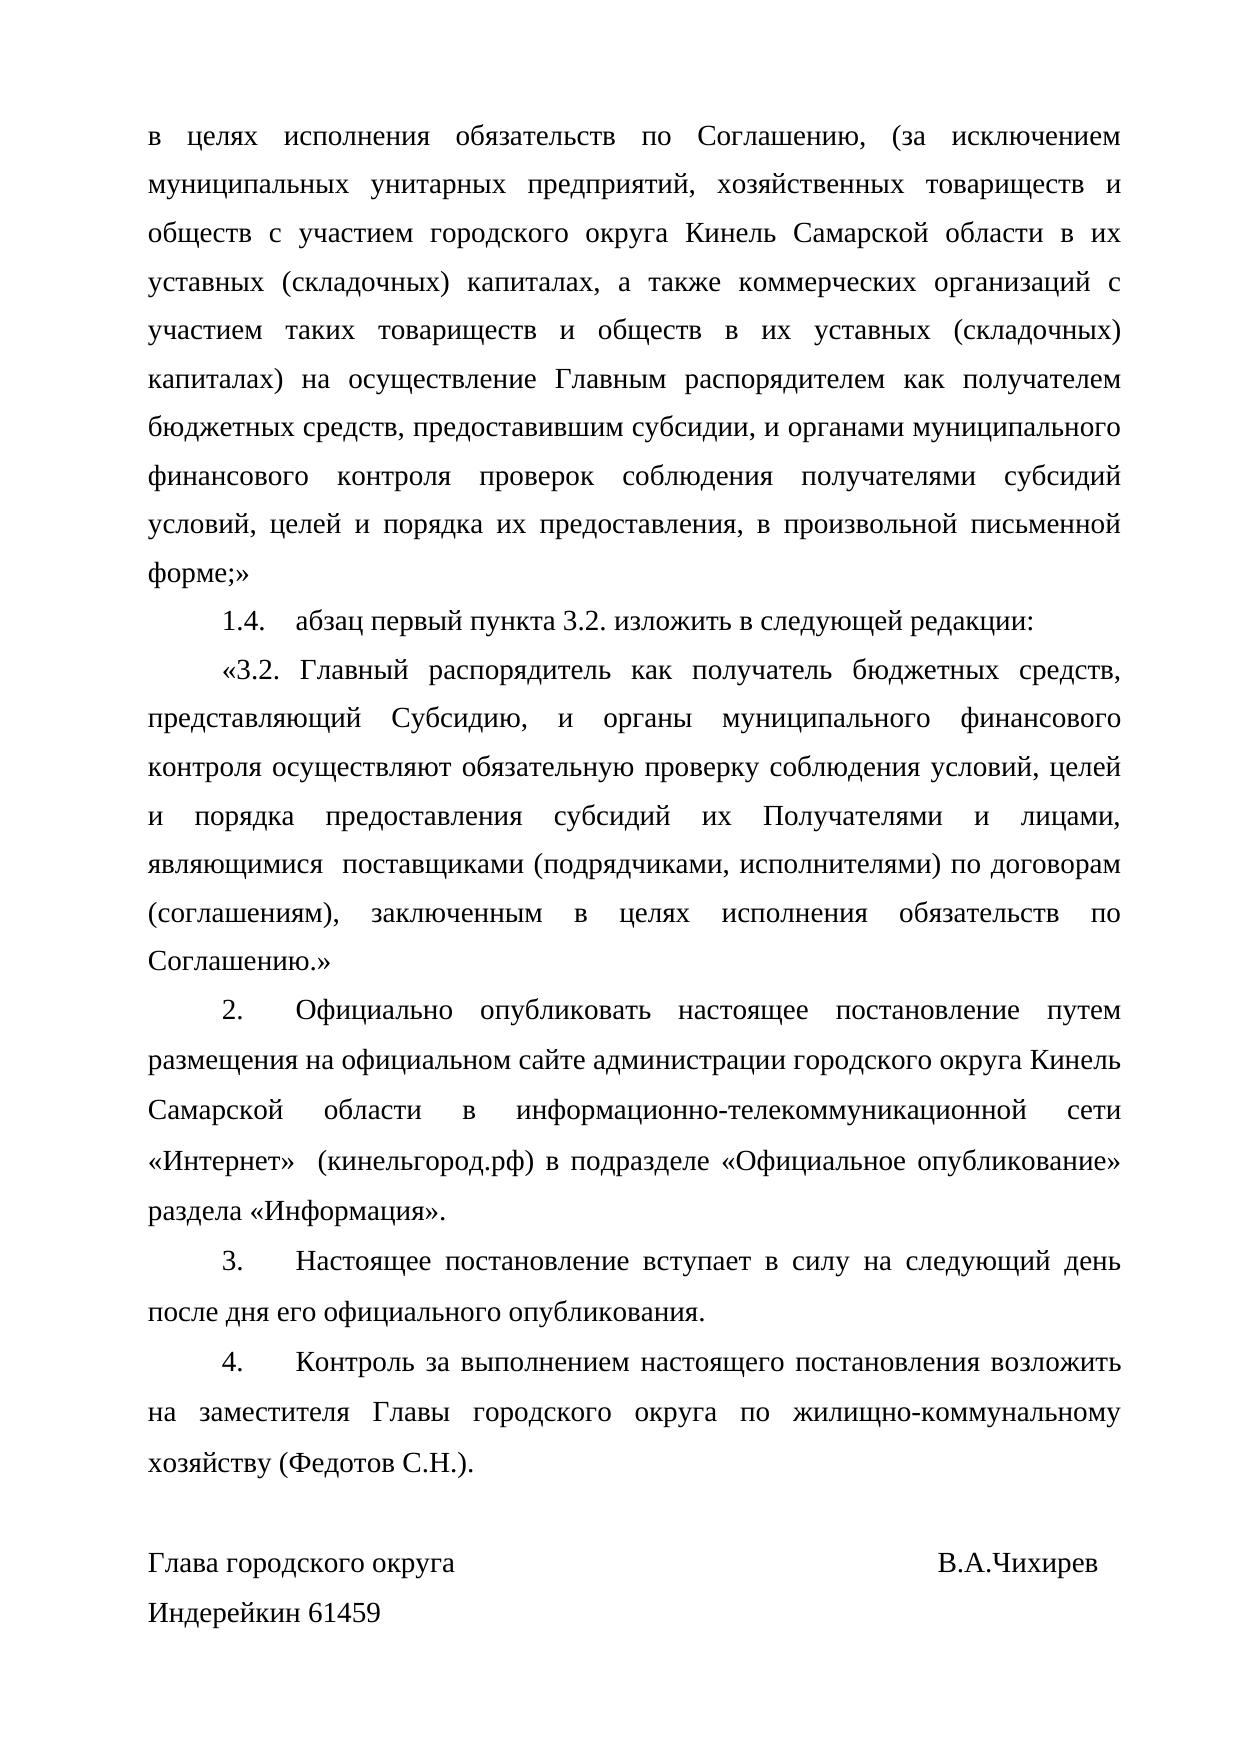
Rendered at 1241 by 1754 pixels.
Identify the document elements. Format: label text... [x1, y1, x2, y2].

text Глава городского округа В.А.Чихирев [148, 1545, 1122, 1579]
text «3.2. Главный распорядитель как получатель бюджетных средств, представляющий Субсидию, и органы муниципального финансового контроля осуществляют обязательную проверку соблюдения условий, целей и порядка предоставления субсидий их Получателями и лицами, являющимися поставщиками (подрядчиками, исполнителями) по договорам (соглашениям), заключенным в целях исполнения обязательств по Соглашению.» [148, 652, 1122, 977]
list абзац первый пункта 3.2. изложить в следующей редакции: [148, 603, 1122, 637]
list Официально опубликовать настоящее постановление путем размещения на официальном сайте администрации городского округа Кинель Самарской области в информационно-телекоммуникационной сети «Интернет» (кинельгород.рф) в подразделе «Официальное опубликование» раздела «Информация». [148, 992, 1122, 1227]
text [148, 118, 1122, 588]
text Индерейкин 61459 [148, 1596, 1122, 1629]
list Настоящее постановление вступает в силу на следующий день после дня его официального опубликования. [148, 1243, 1122, 1327]
list Контроль за выполнением настоящего постановления возложить на заместителя Главы городского округа по жилищно-коммунальному хозяйству (Федотов С.Н.). [148, 1344, 1122, 1478]
